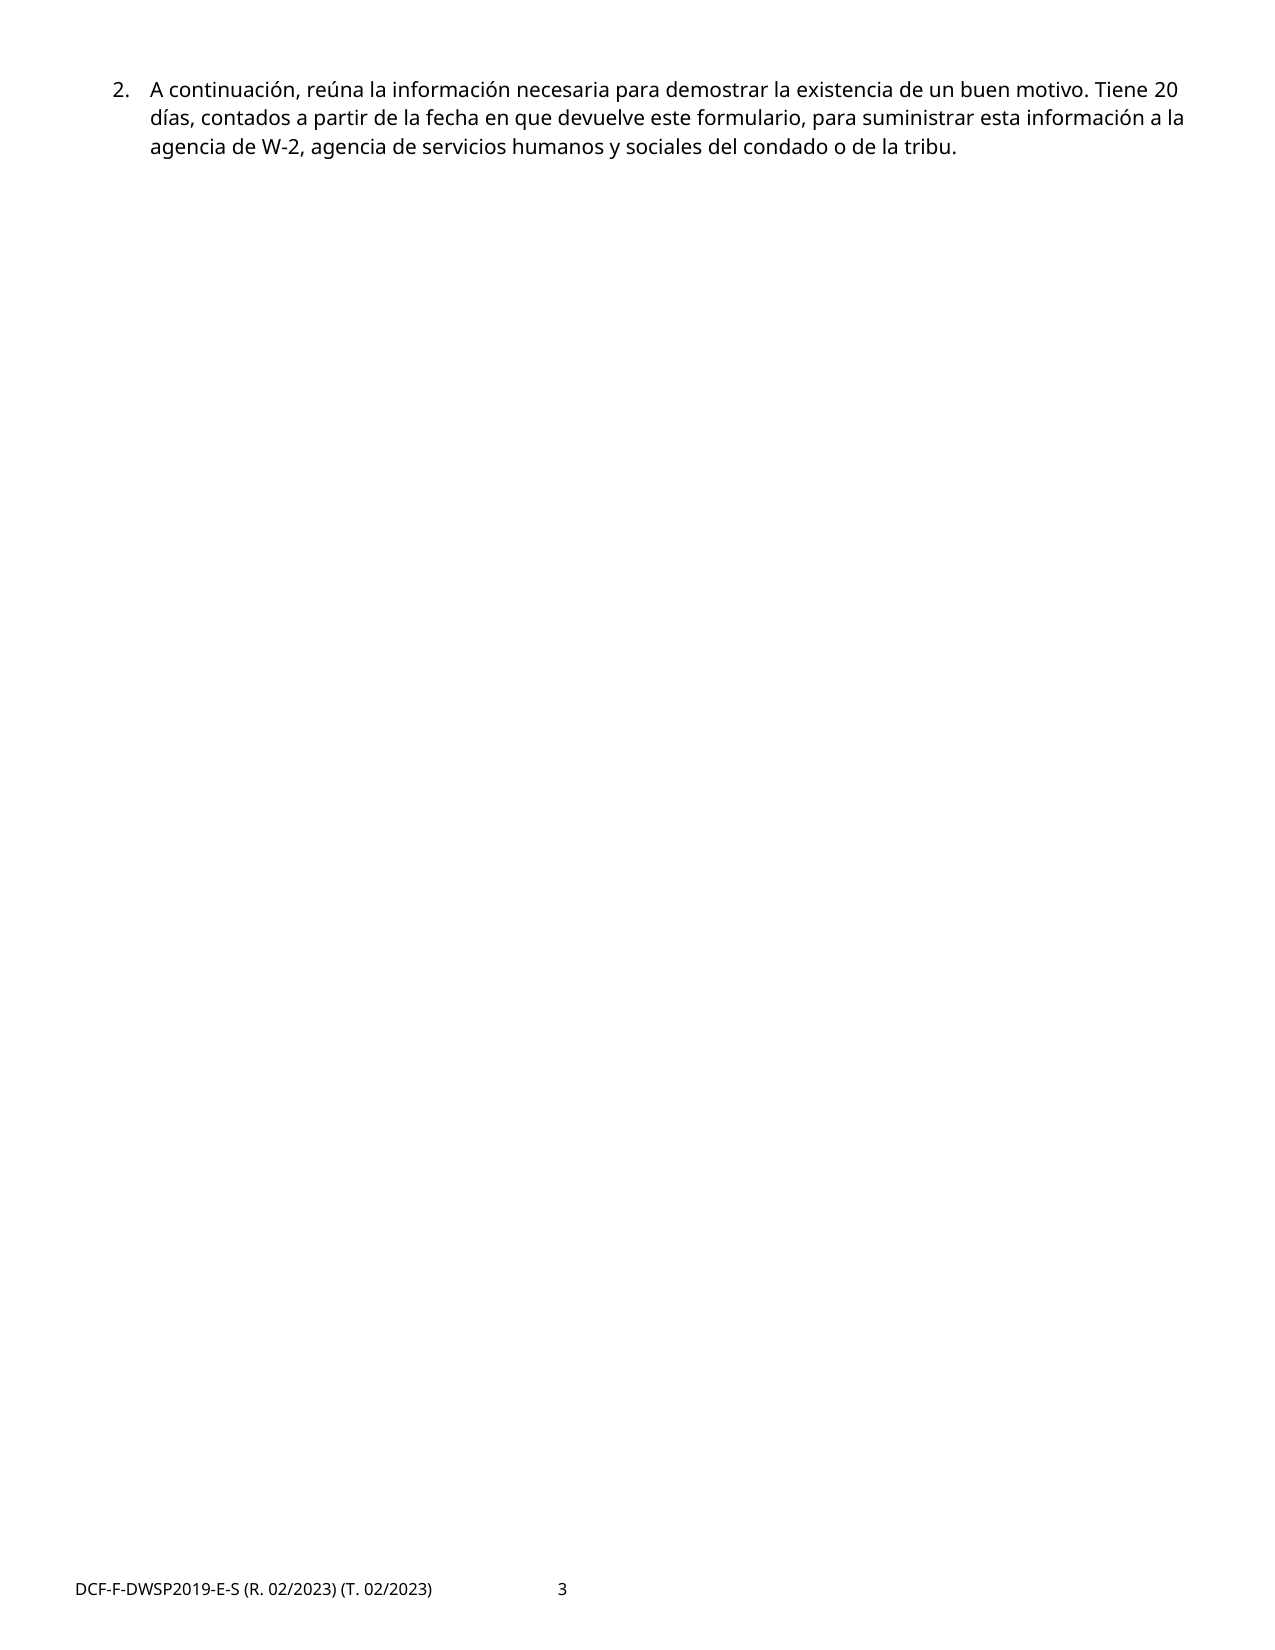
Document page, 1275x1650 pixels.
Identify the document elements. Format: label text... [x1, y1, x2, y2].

list A continuación, reúna la información necesaria para demostrar la existencia de un buen motivo. Tiene 20 días, contados a partir de la fecha en que devuelve este formulario, para suministrar esta información a la agencia de W-2, agencia de servicios humanos y sociales del condado o de la tribu. [112, 75, 1200, 160]
